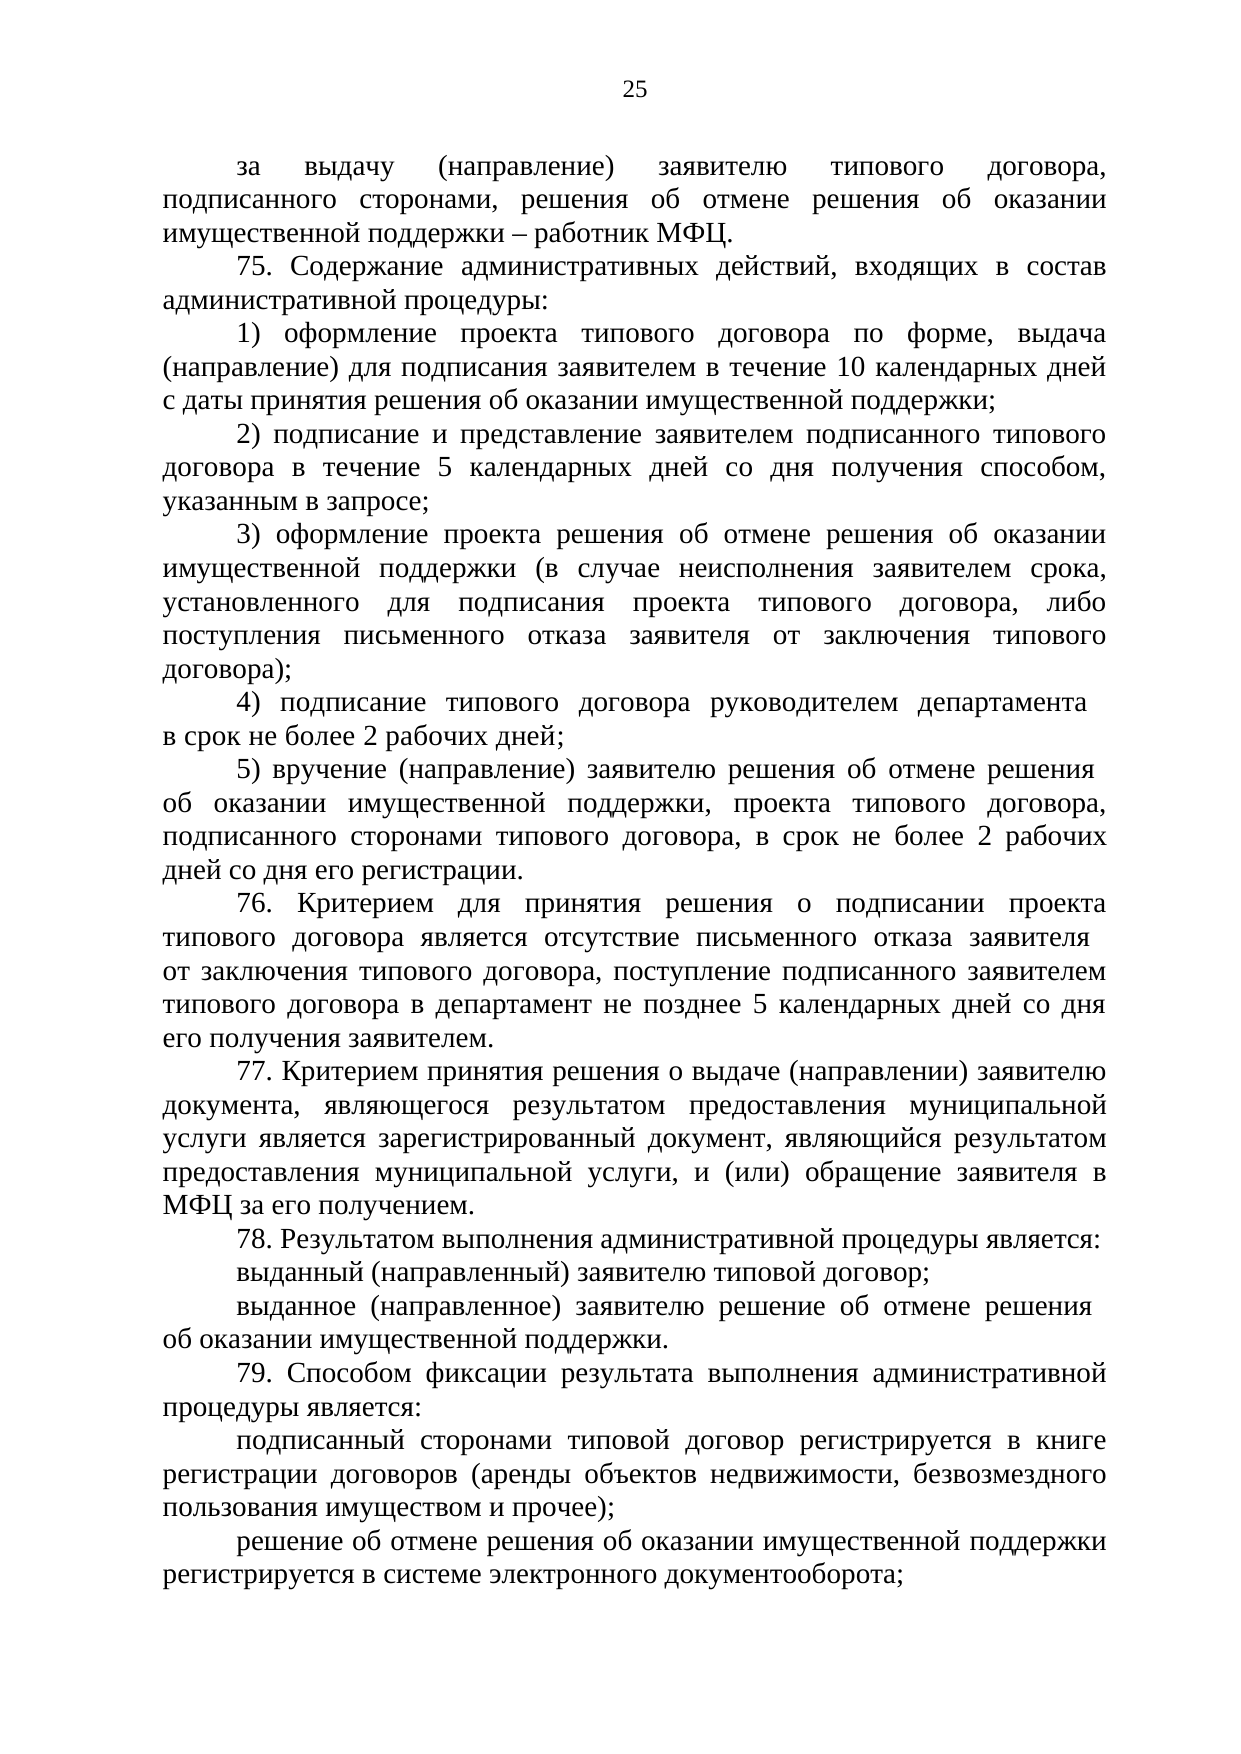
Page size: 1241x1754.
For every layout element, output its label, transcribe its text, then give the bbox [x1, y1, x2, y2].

text подписанный сторонами типовой договор регистрируется в книге регистрации договоров (аренды объектов недвижимости, безвозмездного пользования имуществом и прочее); [162, 1422, 1107, 1523]
text 75. Содержание административных действий, входящих в состав административной процедуры: [162, 248, 1107, 315]
text 76. Критерием для принятия решения о подписании проекта типового договора является отсутствие письменного отказа заявителя от заключения типового договора, поступление подписанного заявителем типового договора в департамент не позднее 5 календарных дней со дня его получения заявителем. [162, 886, 1107, 1053]
text 77. Критерием принятия решения о выдаче (направлении) заявителю документа, являющегося результатом предоставления муниципальной услуги является зарегистрированный документ, являющийся результатом предоставления муниципальной услуги, и (или) обращение заявителя в МФЦ за его получением. [162, 1053, 1107, 1221]
text 79. Способом фиксации результата выполнения административной процедуры является: [162, 1355, 1107, 1422]
text 1) оформление проекта типового договора по форме, выдача (направление) для подписания заявителем в течение 10 календарных дней с даты принятия решения об оказании имущественной поддержки; [162, 315, 1107, 416]
text 3) оформление проекта решения об отмене решения об оказании имущественной поддержки (в случае неисполнения заявителем срока, установленного для подписания проекта типового договора, либо поступления письменного отказа заявителя от заключения типового договора); [162, 517, 1107, 684]
text 4) подписание типового договора руководителем департамента в срок не более 2 рабочих дней; [162, 684, 1107, 751]
text выданное (направленное) заявителю решение об отмене решения об оказании имущественной поддержки. [162, 1288, 1107, 1355]
text выданный (направленный) заявителю типовой договор; [162, 1254, 1107, 1288]
text 2) подписание и представление заявителем подписанного типового договора в течение 5 календарных дней со дня получения способом, указанным в запросе; [162, 416, 1107, 517]
text 78. Результатом выполнения административной процедуры является: [162, 1221, 1107, 1254]
text решение об отмене решения об оказании имущественной поддержки регистрируется в системе электронного документооборота; [162, 1523, 1107, 1590]
text за выдачу (направление) заявителю типового договора, подписанного сторонами, решения об отмене решения об оказании имущественной поддержки – работник МФЦ. [162, 148, 1107, 248]
text 5) вручение (направление) заявителю решения об отмене решения об оказании имущественной поддержки, проекта типового договора, подписанного сторонами типового договора, в срок не более 2 рабочих дней со дня его регистрации. [162, 751, 1107, 886]
